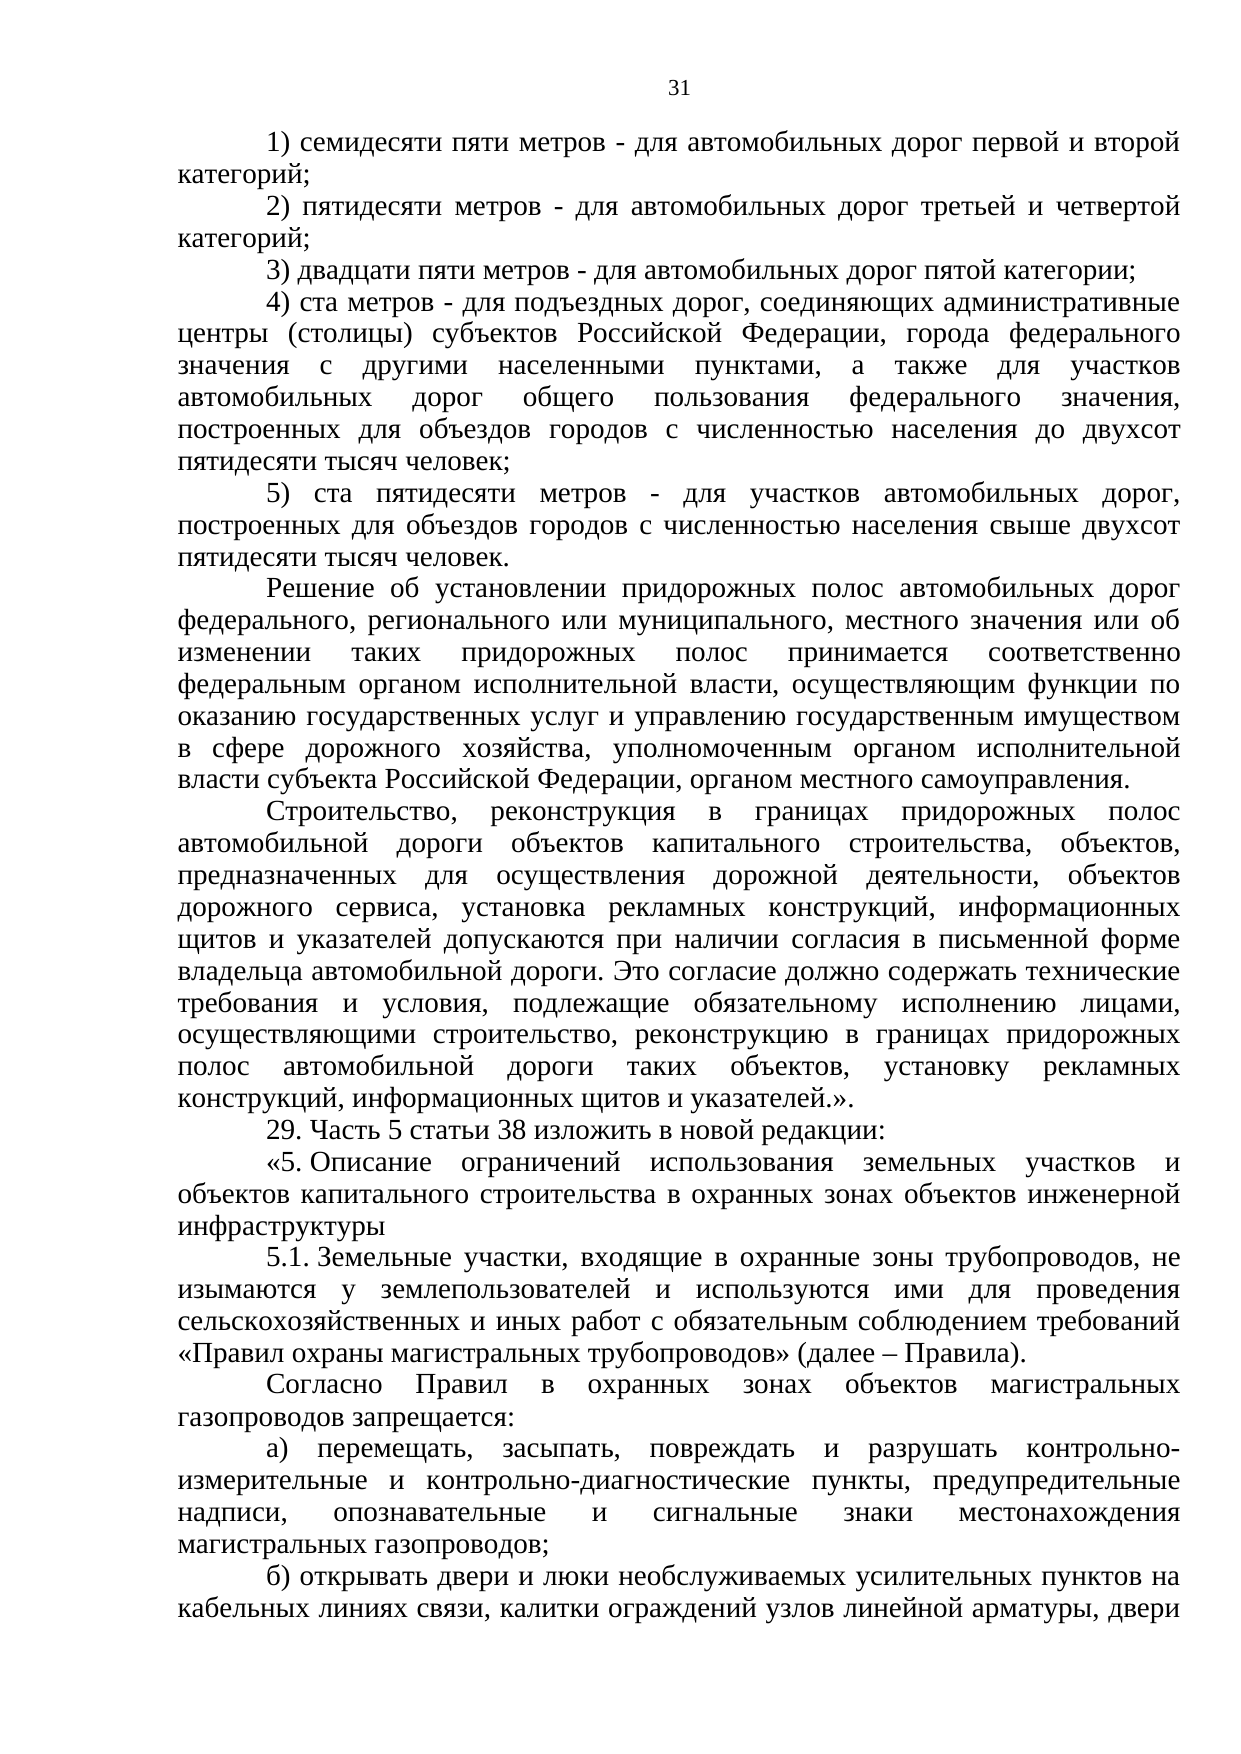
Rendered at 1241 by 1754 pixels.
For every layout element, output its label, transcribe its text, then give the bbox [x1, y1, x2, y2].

text «5. Описание ограничений использования земельных участков и объектов капитального строительства в охранных зонах объектов инженерной инфраструктуры [177, 1146, 1181, 1241]
text 5) ста пятидесяти метров - для участков автомобильных дорог, построенных для объездов городов с численностью населения свыше двухсот пятидесяти тысяч человек. [177, 477, 1181, 572]
text 29. Часть 5 статьи 38 изложить в новой редакции: [177, 1114, 1181, 1146]
text 1) семидесяти пяти метров - для автомобильных дорог первой и второй категорий; [177, 126, 1181, 190]
text Решение об установлении придорожных полос автомобильных дорог федерального, регионального или муниципального, местного значения или об изменении таких придорожных полос принимается соответственно федеральным органом исполнительной власти, осуществляющим функции по оказанию государственных услуг и управлению государственным имуществом в сфере дорожного хозяйства, уполномоченным органом исполнительной власти субъекта Российской Федерации, органом местного самоуправления. [177, 572, 1181, 795]
text а) перемещать, засыпать, повреждать и разрушать контрольно-измерительные и контрольно-диагностические пункты, предупредительные надписи, опознавательные и сигнальные знаки местонахождения магистральных газопроводов; [177, 1432, 1181, 1559]
text 5.1. Земельные участки, входящие в охранные зоны трубопроводов, не изымаются у землепользователей и используются ими для проведения сельскохозяйственных и иных работ с обязательным соблюдением требований «Правил охраны магистральных трубопроводов» (далее – Правила). [177, 1241, 1181, 1368]
text 2) пятидесяти метров - для автомобильных дорог третьей и четвертой категорий; [177, 190, 1181, 254]
text 4) ста метров - для подъездных дорог, соединяющих административные центры (столицы) субъектов Российской Федерации, города федерального значения с другими населенными пунктами, а также для участков автомобильных дорог общего пользования федерального значения, построенных для объездов городов с численностью населения до двухсот пятидесяти тысяч человек; [177, 286, 1181, 477]
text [177, 1559, 1181, 1623]
text 3) двадцати пяти метров - для автомобильных дорог пятой категории; [177, 254, 1181, 286]
text Согласно Правил в охранных зонах объектов магистральных газопроводов запрещается: [177, 1368, 1181, 1432]
text Строительство, реконструкция в границах придорожных полос автомобильной дороги объектов капитального строительства, объектов, предназначенных для осуществления дорожной деятельности, объектов дорожного сервиса, установка рекламных конструкций, информационных щитов и указателей допускаются при наличии согласия в письменной форме владельца автомобильной дороги. Это согласие должно содержать технические требования и условия, подлежащие обязательному исполнению лицами, осуществляющими строительство, реконструкцию в границах придорожных полос автомобильной дороги таких объектов, установку рекламных конструкций, информационных щитов и указателей.». [177, 795, 1181, 1114]
